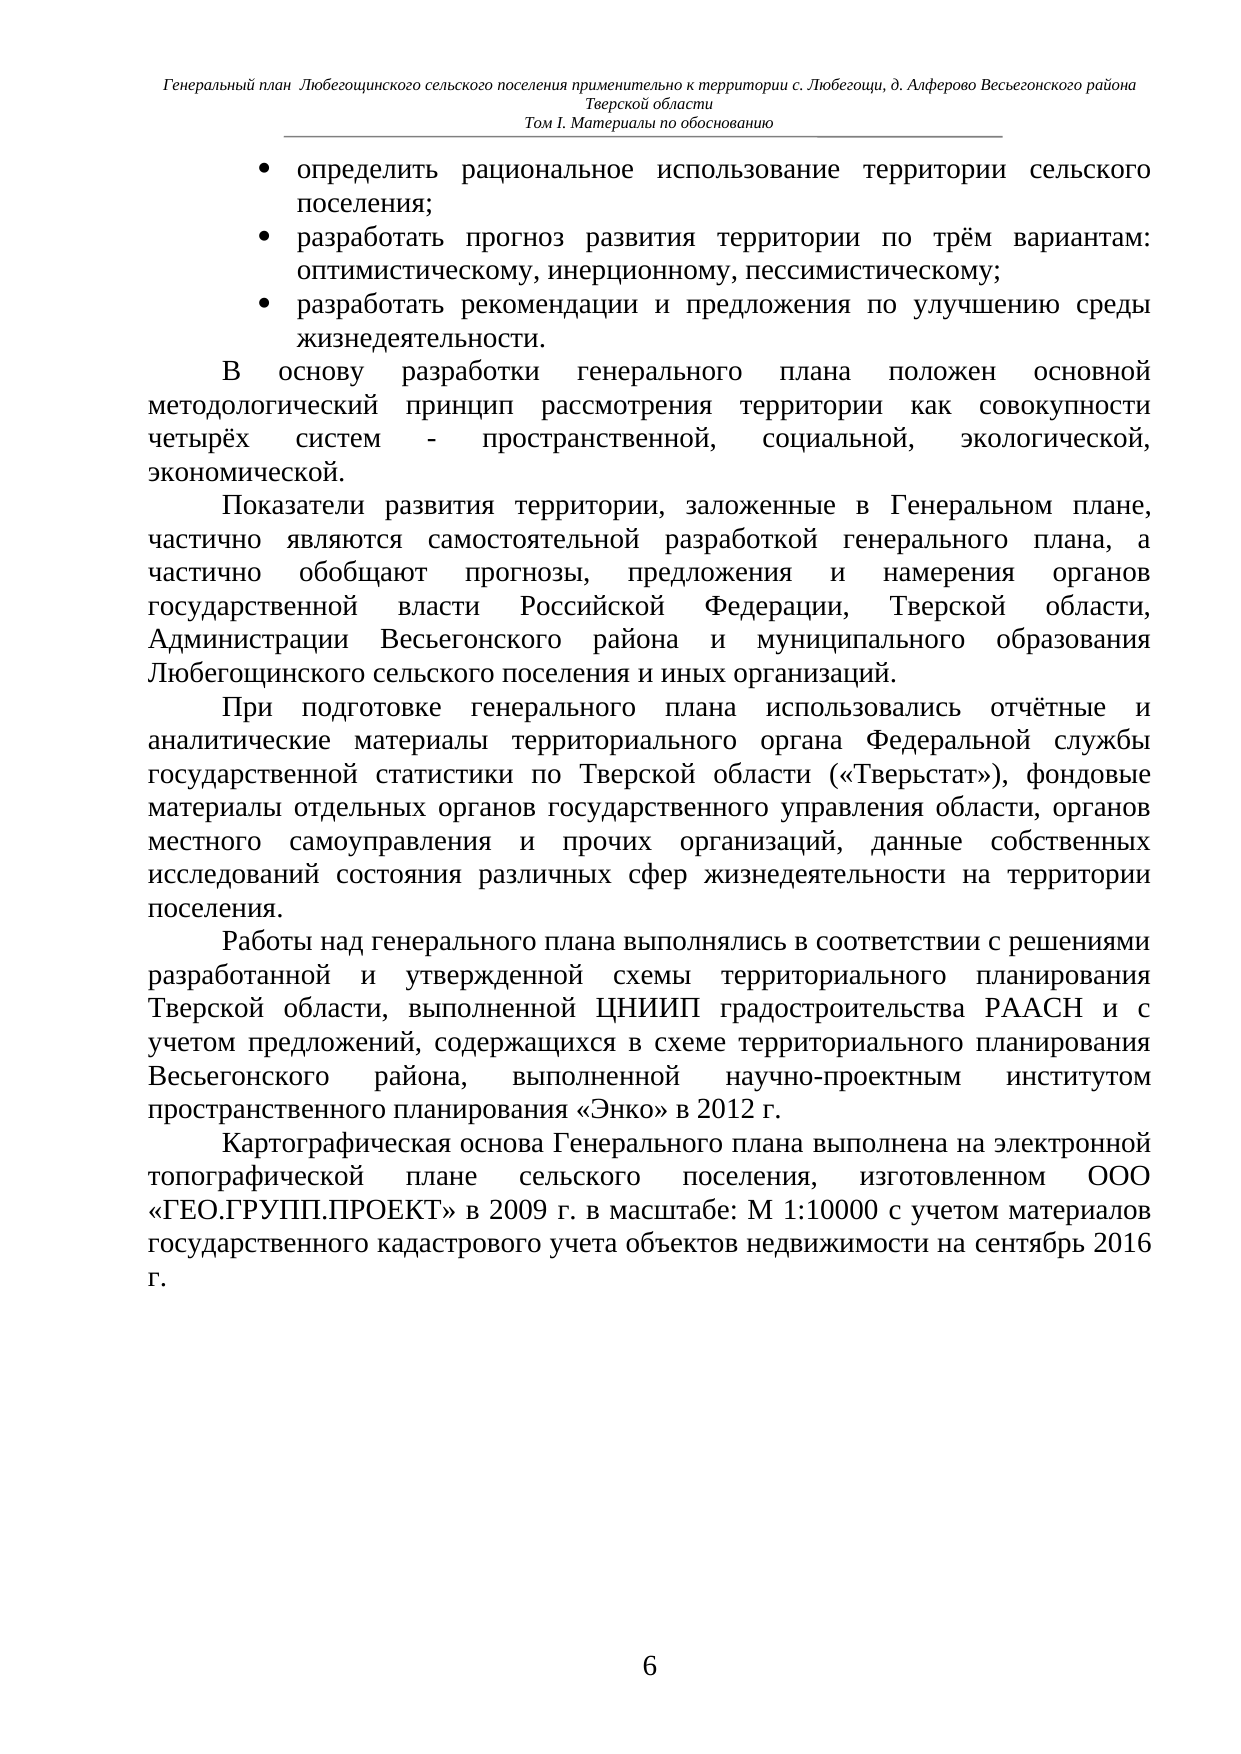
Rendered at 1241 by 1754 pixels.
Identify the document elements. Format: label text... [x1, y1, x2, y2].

text Показатели развития территории, заложенные в Генеральном плане, частично являются самостоятельной разработкой генерального плана, а частично обобщают прогнозы, предложения и намерения органов государственной власти Российской Федерации, Тверской области, Администрации Весьегонского района и муниципального образования Любегощинского сельского поселения и иных организаций. [148, 487, 1152, 689]
list разработать прогноз развития территории по трём вариантам: оптимистическому, инерционному, пессимистическому; [259, 219, 1152, 286]
text При подготовке генерального плана использовались отчётные и аналитические материалы территориального органа Федеральной службы государственной статистики по Тверской области («Тверьстат»), фондовые материалы отдельных органов государственного управления области, органов местного самоуправления и прочих организаций, данные собственных исследований состояния различных сфер жизнедеятельности на территории поселения. [148, 689, 1152, 923]
text Картографическая основа Генерального плана выполнена на электронной топографической плане сельского поселения, изготовленном ООО «ГЕО.ГРУПП.ПРОЕКТ» в 2009 г. в масштабе: М 1:10000 с учетом материалов государственного кадастрового учета объектов недвижимости на сентябрь 2016 г. [148, 1125, 1152, 1292]
text Работы над генерального плана выполнялись в соответствии с решениями разработанной и утвержденной схемы территориального планирования Тверской области, выполненной ЦНИИП градостроительства РААСН и с учетом предложений, содержащихся в схеме территориального планирования Весьегонского района, выполненной научно-проектным институтом пространственного планирования «Энко» в 2012 г. [148, 923, 1152, 1125]
list определить рациональное использование территории сельского поселения; [259, 152, 1152, 219]
list разработать рекомендации и предложения по улучшению среды жизнедеятельности. [259, 286, 1152, 353]
text В основу разработки генерального плана положен основной методологический принцип рассмотрения территории как совокупности четырёх систем - пространственной, социальной, экологической, экономической. [148, 353, 1152, 487]
